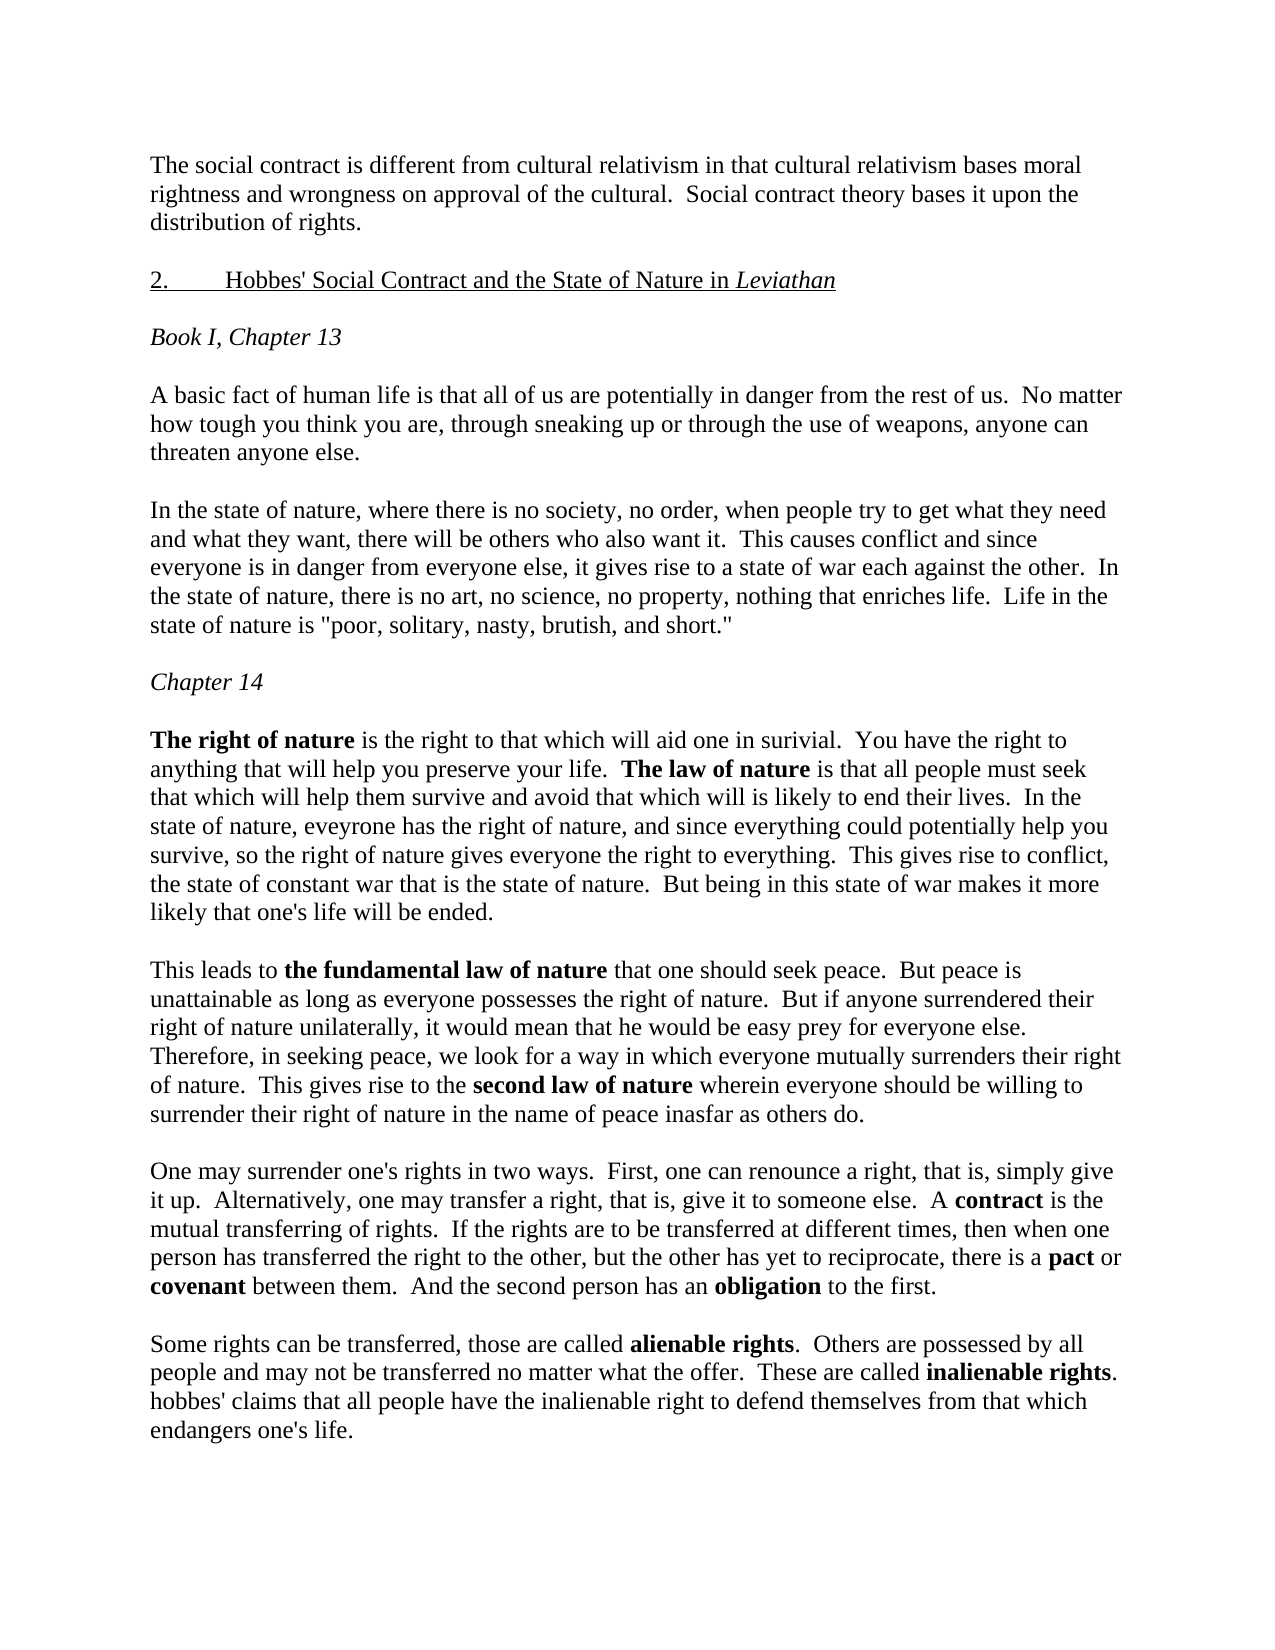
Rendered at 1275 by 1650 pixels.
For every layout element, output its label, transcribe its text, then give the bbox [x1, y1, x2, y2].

text A basic fact of human life is that all of us are potentially in danger from the rest of us. No matter how tough you think you are, through sneaking up or through the use of weapons, anyone can threaten anyone else. [150, 380, 1125, 466]
text This leads to the fundamental law of nature that one should seek peace. But peace is unattainable as long as everyone possesses the right of nature. But if anyone surrendered their right of nature unilaterally, it would mean that he would be easy prey for everyone else. Therefore, in seeking peace, we look for a way in which everyone mutually surrenders their right of nature. This gives rise to the second law of nature wherein everyone should be willing to surrender their right of nature in the name of peace inasfar as others do. [150, 955, 1125, 1127]
text Chapter 14 [150, 667, 1125, 696]
text 2. Hobbes' Social Contract and the State of Nature in Leviathan [150, 265, 1125, 294]
text Some rights can be transferred, those are called alienable rights. Others are possessed by all people and may not be transferred no matter what the offer. These are called inalienable rights. hobbes' claims that all people have the inalienable right to defend themselves from that which endangers one's life. [150, 1329, 1125, 1444]
text One may surrender one's rights in two ways. First, one can renounce a right, that is, simply give it up. Alternatively, one may transfer a right, that is, give it to someone else. A contract is the mutual transferring of rights. If the rights are to be transferred at different times, then when one person has transferred the right to the other, but the other has yet to reciprocate, there is a pact or covenant between them. And the second person has an obligation to the first. [150, 1156, 1125, 1300]
text The social contract is different from cultural relativism in that cultural relativism bases moral rightness and wrongness on approval of the cultural. Social contract theory bases it upon the distribution of rights. [150, 150, 1125, 236]
text Book I, Chapter 13 [150, 322, 1125, 351]
text In the state of nature, where there is no society, no order, when people try to get what they need and what they want, there will be others who also want it. This causes conflict and since everyone is in danger from everyone else, it gives rise to a state of war each against the other. In the state of nature, there is no art, no science, no property, nothing that enriches life. Life in the state of nature is "poor, solitary, nasty, brutish, and short." [150, 495, 1125, 639]
text The right of nature is the right to that which will aid one in surivial. You have the right to anything that will help you preserve your life. The law of nature is that all people must seek that which will help them survive and avoid that which will is likely to end their lives. In the state of nature, eveyrone has the right of nature, and since everything could potentially help you survive, so the right of nature gives everyone the right to everything. This gives rise to conflict, the state of constant war that is the state of nature. But being in this state of war makes it more likely that one's life will be ended. [150, 725, 1125, 926]
